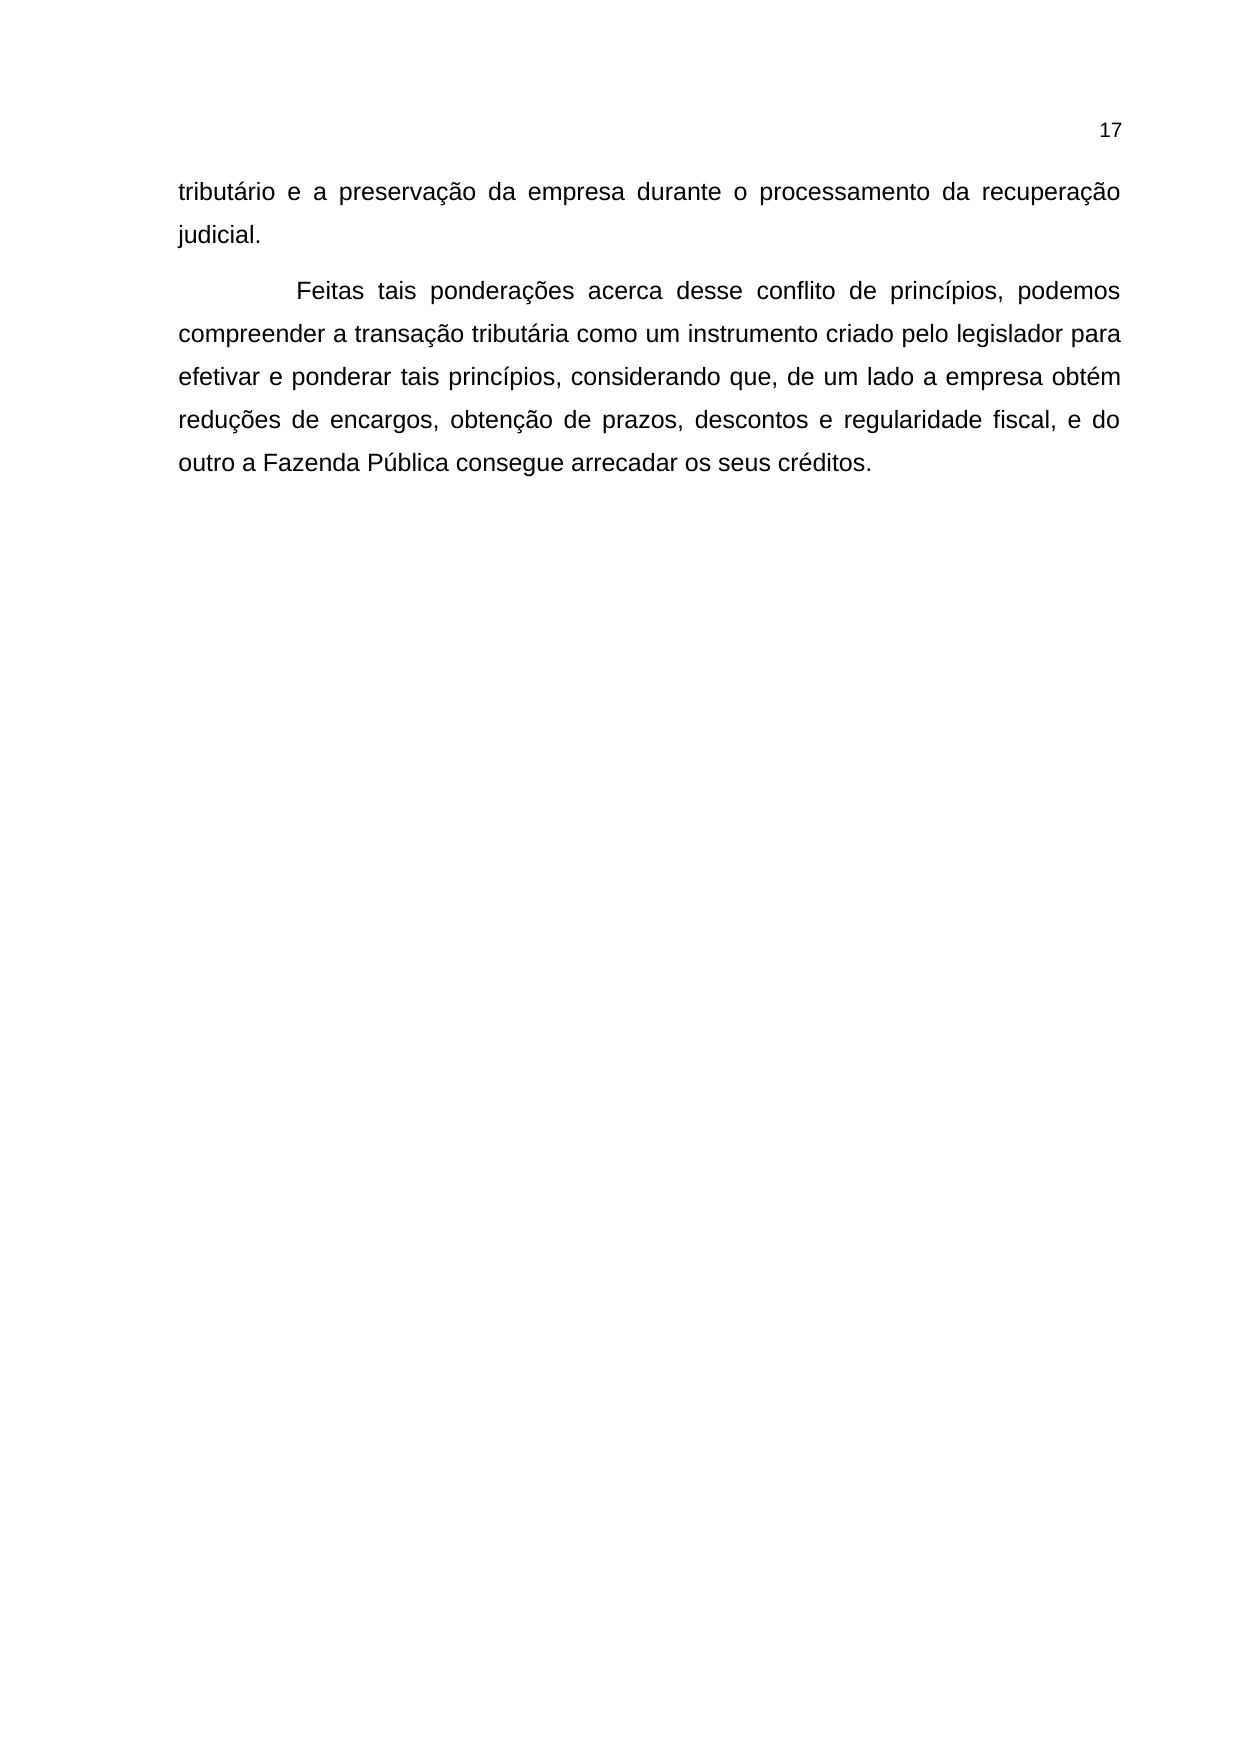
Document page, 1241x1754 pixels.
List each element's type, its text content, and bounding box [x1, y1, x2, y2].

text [178, 177, 1122, 249]
text Feitas tais ponderações acerca desse conflito de princípios, podemos compreender a transação tributária como um instrumento criado pelo legislador para efetivar e ponderar tais princípios, considerando que, de um lado a empresa obtém reduções de encargos, obtenção de prazos, descontos e regularidade fiscal, e do outro a Fazenda Pública consegue arrecadar os seus créditos. [178, 276, 1122, 477]
